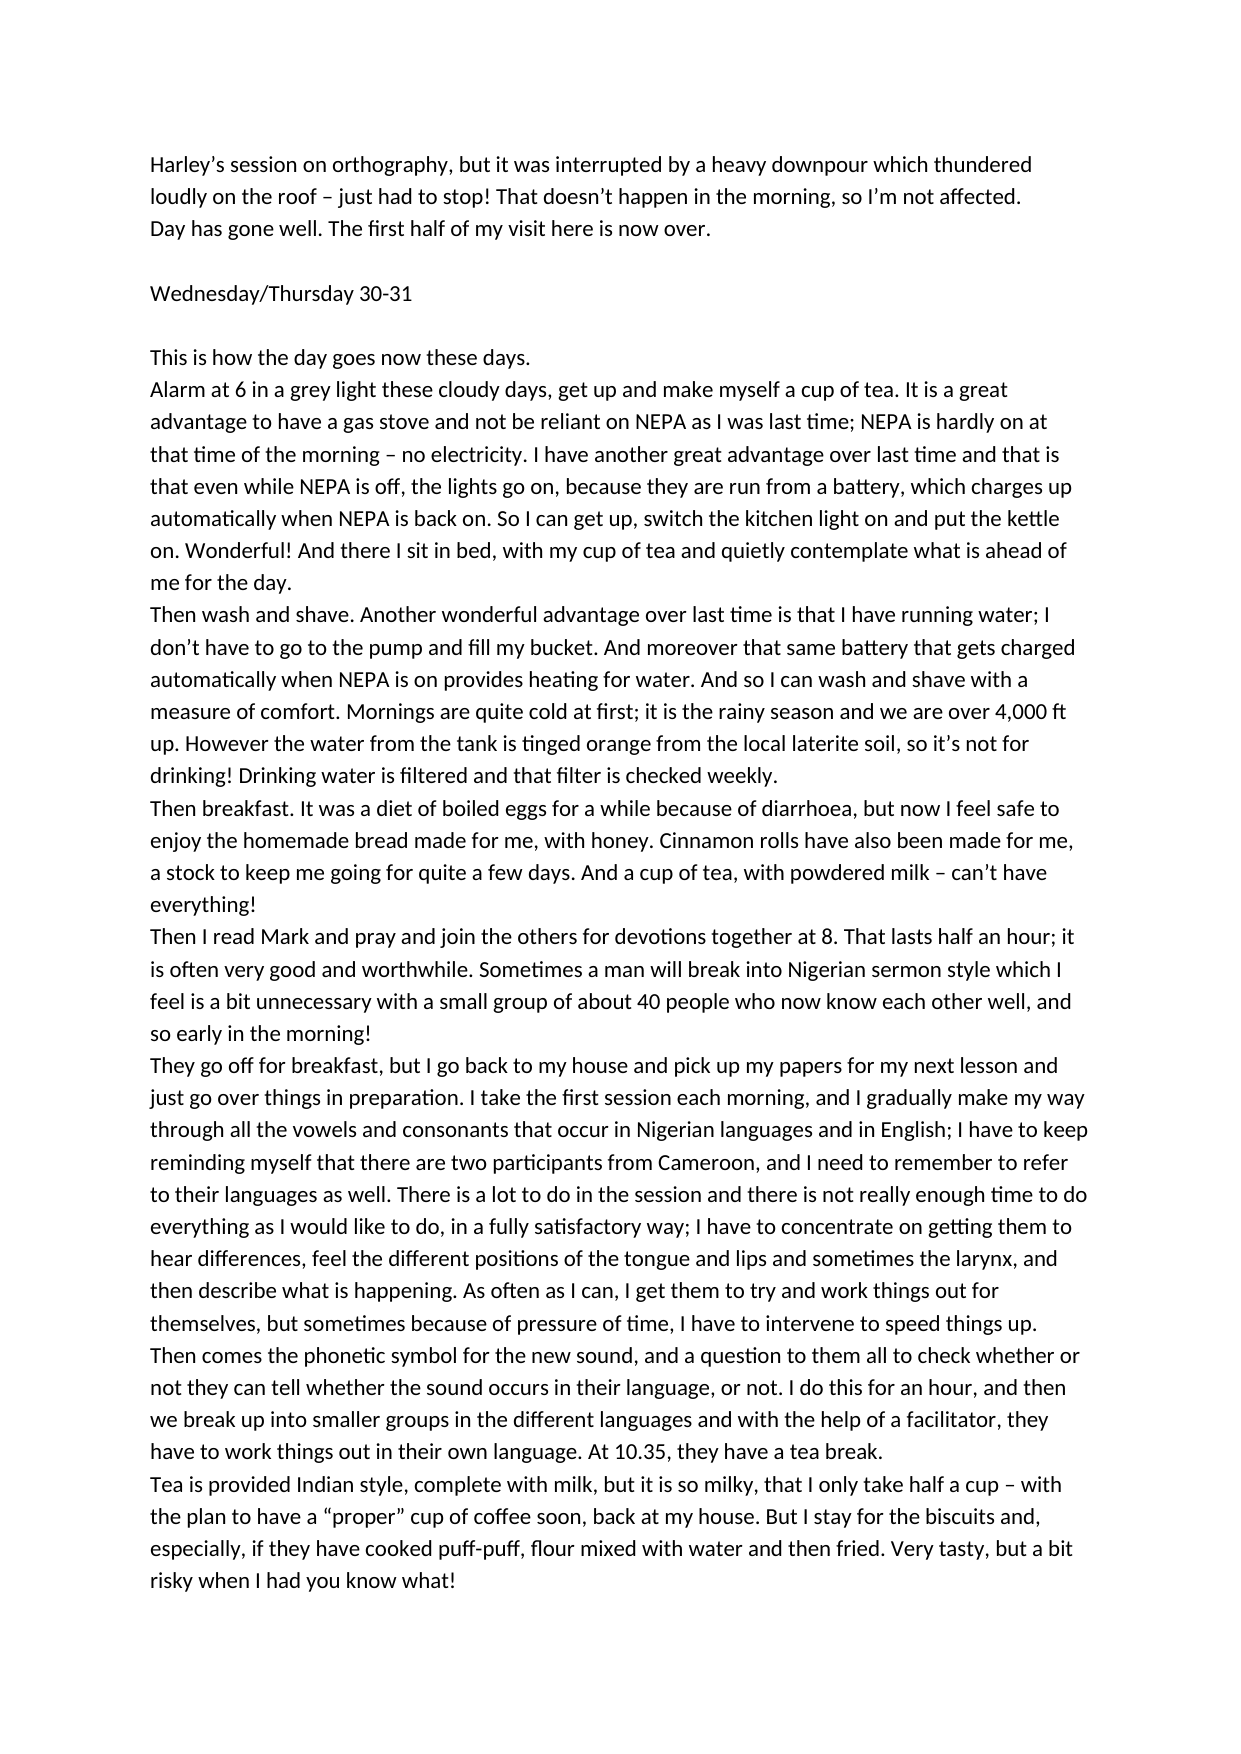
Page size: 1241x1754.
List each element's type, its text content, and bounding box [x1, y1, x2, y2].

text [150, 150, 1090, 210]
text Then breakfast. It was a diet of boiled eggs for a while because of diarrhoea, but now I feel safe to enjoy the homemade bread made for me, with honey. Cinnamon rolls have also been made for me, a stock to keep me going for quite a few days. And a cup of tea, with powdered milk – can’t have everything! [150, 794, 1090, 918]
text Alarm at 6 in a grey light these cloudy days, get up and make myself a cup of tea. It is a great advantage to have a gas stove and not be reliant on NEPA as I was last time; NEPA is hardly on at that time of the morning – no electricity. I have another great advantage over last time and that is that even while NEPA is off, the lights go on, because they are run from a battery, which charges up automatically when NEPA is back on. So I can get up, switch the kitchen light on and put the kettle on. Wonderful! And there I sit in bed, with my cup of tea and quietly contemplate what is ahead of me for the day. [150, 375, 1090, 596]
text This is how the day goes now these days. [150, 343, 1090, 371]
text Tea is provided Indian style, complete with milk, but it is so milky, that I only take half a cup – with the plan to have a “proper” cup of coffee soon, back at my house. But I stay for the biscuits and, especially, if they have cooked puff-puff, flour mixed with water and then fried. Very tasty, but a bit risky when I had you know what! [150, 1470, 1090, 1594]
text Day has gone well. The first half of my visit here is now over. [150, 214, 1090, 242]
text They go off for breakfast, but I go back to my house and pick up my papers for my next lesson and just go over things in preparation. I take the first session each morning, and I gradually make my way through all the vowels and consonants that occur in Nigerian languages and in English; I have to keep reminding myself that there are two participants from Cameroon, and I need to remember to refer to their languages as well. There is a lot to do in the session and there is not really enough time to do everything as I would like to do, in a fully satisfactory way; I have to concentrate on getting them to hear differences, feel the different positions of the tongue and lips and sometimes the larynx, and then describe what is happening. As often as I can, I get them to try and work things out for themselves, but sometimes because of pressure of time, I have to intervene to speed things up. Then comes the phonetic symbol for the new sound, and a question to them all to check whether or not they can tell whether the sound occurs in their language, or not. I do this for an hour, and then we break up into smaller groups in the different languages and with the help of a facilitator, they have to work things out in their own language. At 10.35, they have a tea break. [150, 1051, 1090, 1466]
text Then wash and shave. Another wonderful advantage over last time is that I have running water; I don’t have to go to the pump and fill my bucket. And moreover that same battery that gets charged automatically when NEPA is on provides heating for water. And so I can wash and shave with a measure of comfort. Mornings are quite cold at first; it is the rainy season and we are over 4,000 ft up. However the water from the tank is tinged orange from the local laterite soil, so it’s not for drinking! Drinking water is filtered and that filter is checked weekly. [150, 601, 1090, 789]
text Then I read Mark and pray and join the others for devotions together at 8. That lasts half an hour; it is often very good and worthwhile. Sometimes a man will break into Nigerian sermon style which I feel is a bit unnecessary with a small group of about 40 people who now know each other well, and so early in the morning! [150, 922, 1090, 1047]
text Wednesday/Thursday 30-31 [150, 279, 1090, 307]
